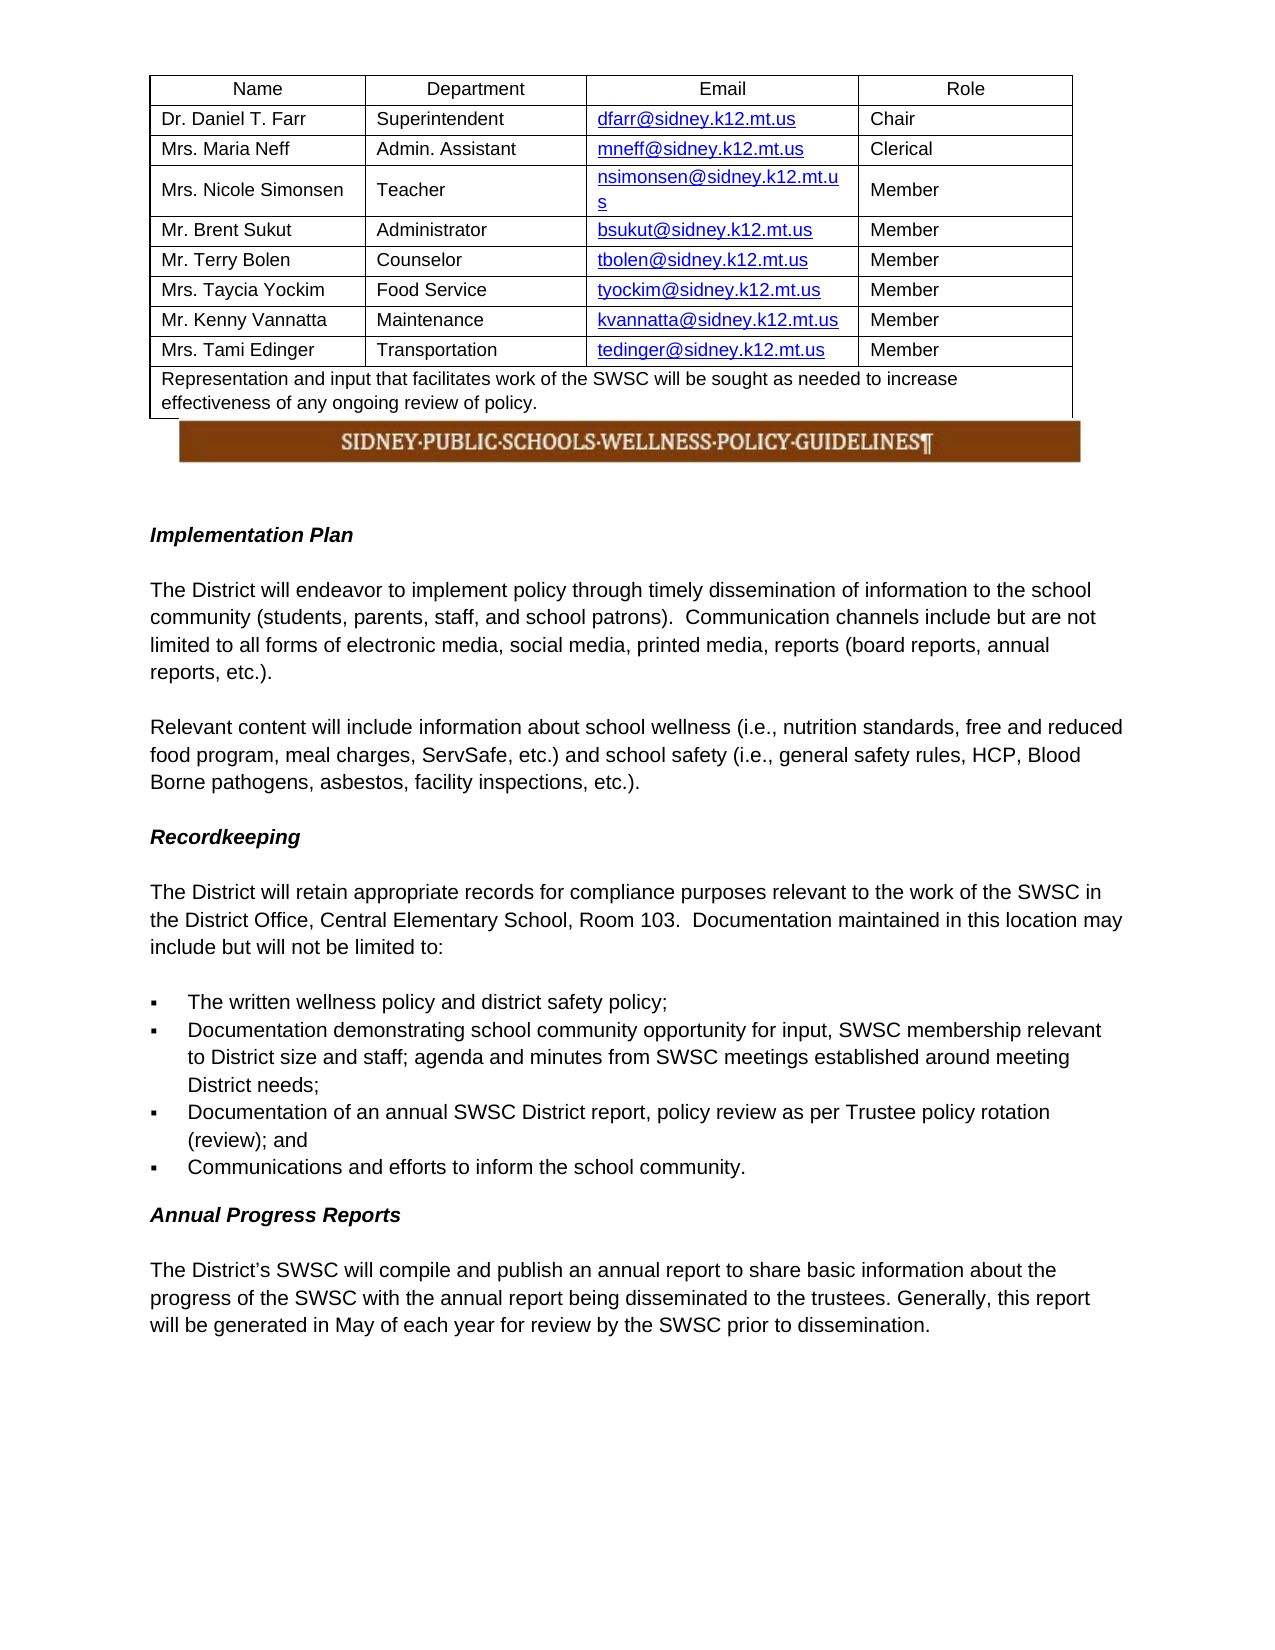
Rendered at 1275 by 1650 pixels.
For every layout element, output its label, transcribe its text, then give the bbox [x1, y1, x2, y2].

table_cell bsukut@sidney.k12.mt.us [587, 217, 858, 246]
table_header Role [859, 76, 1072, 105]
table_cell Dr. Daniel T. Farr [151, 106, 365, 135]
list Documentation demonstrating school community opportunity for input, SWSC membership relevant to District size and staff; agenda and minutes from SWSC meetings established around meeting District needs; [150, 1017, 1125, 1096]
table_cell dfarr@sidney.k12.mt.us [587, 106, 858, 135]
table_cell Superintendent [366, 106, 586, 135]
table_cell Mr. Terry Bolen [151, 247, 365, 276]
text The District will retain appropriate records for compliance purposes relevant to the work of the SWSC in the District Office, Central Elementary School, Room 103. Documentation maintained in this location may include but will not be limited to: [150, 880, 1125, 959]
text The District’s SWSC will compile and publish an annual report to share basic information about the progress of the SWSC with the annual report being disseminated to the trustees. Generally, this report will be generated in May of each year for review by the SWSC prior to dissemination. [150, 1258, 1125, 1337]
table_cell Teacher [366, 166, 586, 216]
table_cell Member [859, 337, 1072, 366]
table_cell Mrs. Nicole Simonsen [151, 166, 365, 216]
table_cell Administrator [366, 217, 586, 246]
table_cell Member [859, 307, 1072, 336]
table_cell Mr. Brent Sukut [151, 217, 365, 246]
table_cell Mrs. Tami Edinger [151, 337, 365, 366]
table_cell Mrs. Maria Neff [151, 136, 365, 165]
table_cell Transportation [366, 337, 586, 366]
table_cell tedinger@sidney.k12.mt.us [587, 337, 858, 366]
text Recordkeeping [150, 825, 1125, 849]
text Annual Progress Reports [150, 1203, 1125, 1227]
table_cell Representation and input that facilitates work of the SWSC will be sought as needed to increase effectiveness of any ongoing review of policy. [151, 367, 1072, 417]
table_cell Member [859, 277, 1072, 306]
table_header Name [151, 76, 365, 105]
table_cell Clerical [859, 136, 1072, 165]
table_header Department [366, 76, 586, 105]
text The District will endeavor to implement policy through timely dissemination of information to the school community (students, parents, staff, and school patrons). Communication channels include but are not limited to all forms of electronic media, social media, printed media, reports (board reports, annual reports, etc.). [150, 577, 1125, 684]
table_cell Chair [859, 106, 1072, 135]
table_cell Mrs. Taycia Yockim [151, 277, 365, 306]
table_cell Admin. Assistant [366, 136, 586, 165]
picture [178, 418, 1087, 464]
table_cell Maintenance [366, 307, 586, 336]
table_cell Member [859, 247, 1072, 276]
table_header Email [587, 76, 858, 105]
table_cell Member [859, 217, 1072, 246]
table_cell Mr. Kenny Vannatta [151, 307, 365, 336]
text Implementation Plan [150, 522, 1125, 546]
table_cell Food Service [366, 277, 586, 306]
table_cell nsimonsen@sidney.k12.mt.us [587, 166, 858, 216]
table_cell tyockim@sidney.k12.mt.us [587, 277, 858, 306]
table_cell kvannatta@sidney.k12.mt.us [587, 307, 858, 336]
table_cell mneff@sidney.k12.mt.us [587, 136, 858, 165]
table_cell Member [859, 166, 1072, 216]
list Communications and efforts to inform the school community. [150, 1155, 1125, 1179]
list Documentation of an annual SWSC District report, policy review as per Trustee policy rotation (review); and [150, 1100, 1125, 1151]
text Relevant content will include information about school wellness (i.e., nutrition standards, free and reduced food program, meal charges, ServSafe, etc.) and school safety (i.e., general safety rules, HCP, Blood Borne pathogens, asbestos, facility inspections, etc.). [150, 715, 1125, 794]
table_cell Counselor [366, 247, 586, 276]
list The written wellness policy and district safety policy; [150, 990, 1125, 1014]
table_cell tbolen@sidney.k12.mt.us [587, 247, 858, 276]
